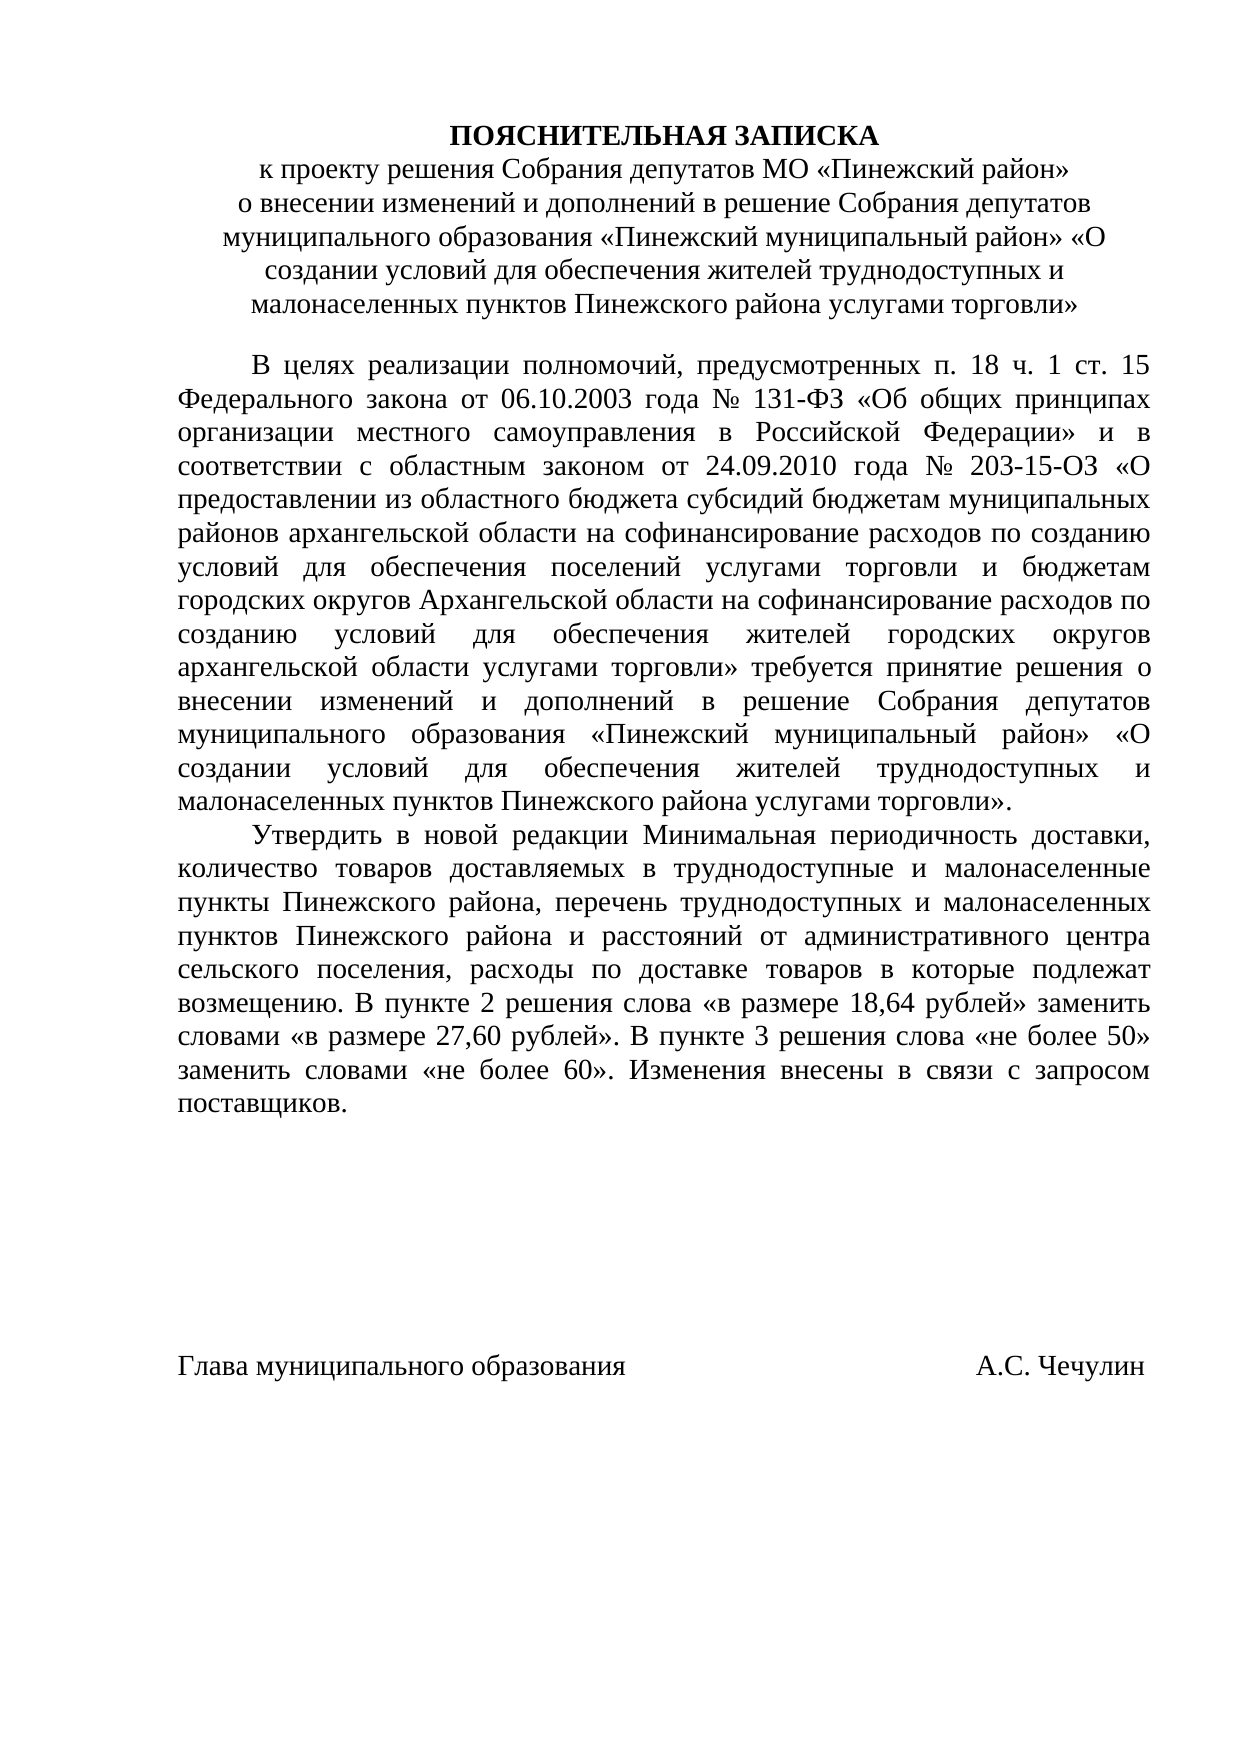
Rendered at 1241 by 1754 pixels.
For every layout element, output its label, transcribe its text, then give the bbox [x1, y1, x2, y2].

text ПОЯСНИТЕЛЬНАЯ ЗАПИСКА [177, 118, 1152, 152]
text к проекту решения Собрания депутатов МО «Пинежский район» [177, 152, 1152, 185]
text Утвердить в новой редакции Минимальная периодичность доставки, количество товаров доставляемых в труднодоступные и малонаселенные пункты Пинежского района, перечень труднодоступных и малонаселенных пунктов Пинежского района и расстояний от административного центра сельского поселения, расходы по доставке товаров в которые подлежат возмещению. В пункте 2 решения слова «в размере 18,64 рублей» заменить словами «в размере 27,60 рублей». В пункте 3 решения слова «не более 50» заменить словами «не более 60». Изменения внесены в связи с запросом поставщиков. [177, 817, 1152, 1119]
text Глава муниципального образования А.С. Чечулин [177, 1348, 1152, 1382]
text В целях реализации полномочий, предусмотренных п. 18 ч. 1 ст. 15 Федерального закона от 06.10.2003 года № 131-ФЗ «Об общих принципах организации местного самоуправления в Российской Федерации» и в соответствии с областным законом от 24.09.2010 года № 203-15-ОЗ «О предоставлении из областного бюджета субсидий бюджетам муниципальных районов архангельской области на софинансирование расходов по созданию условий для обеспечения поселений услугами торговли и бюджетам городских округов Архангельской области на софинансирование расходов по созданию условий для обеспечения жителей городских округов архангельской области услугами торговли» требуется принятие решения о внесении изменений и дополнений в решение Собрания депутатов муниципального образования «Пинежский муниципальный район» «О создании условий для обеспечения жителей труднодоступных и малонаселенных пунктов Пинежского района услугами торговли». [177, 347, 1152, 817]
text о внесении изменений и дополнений в решение Собрания депутатов муниципального образования «Пинежский муниципальный район» «О создании условий для обеспечения жителей труднодоступных и малонаселенных пунктов Пинежского района услугами торговли» [177, 185, 1152, 319]
